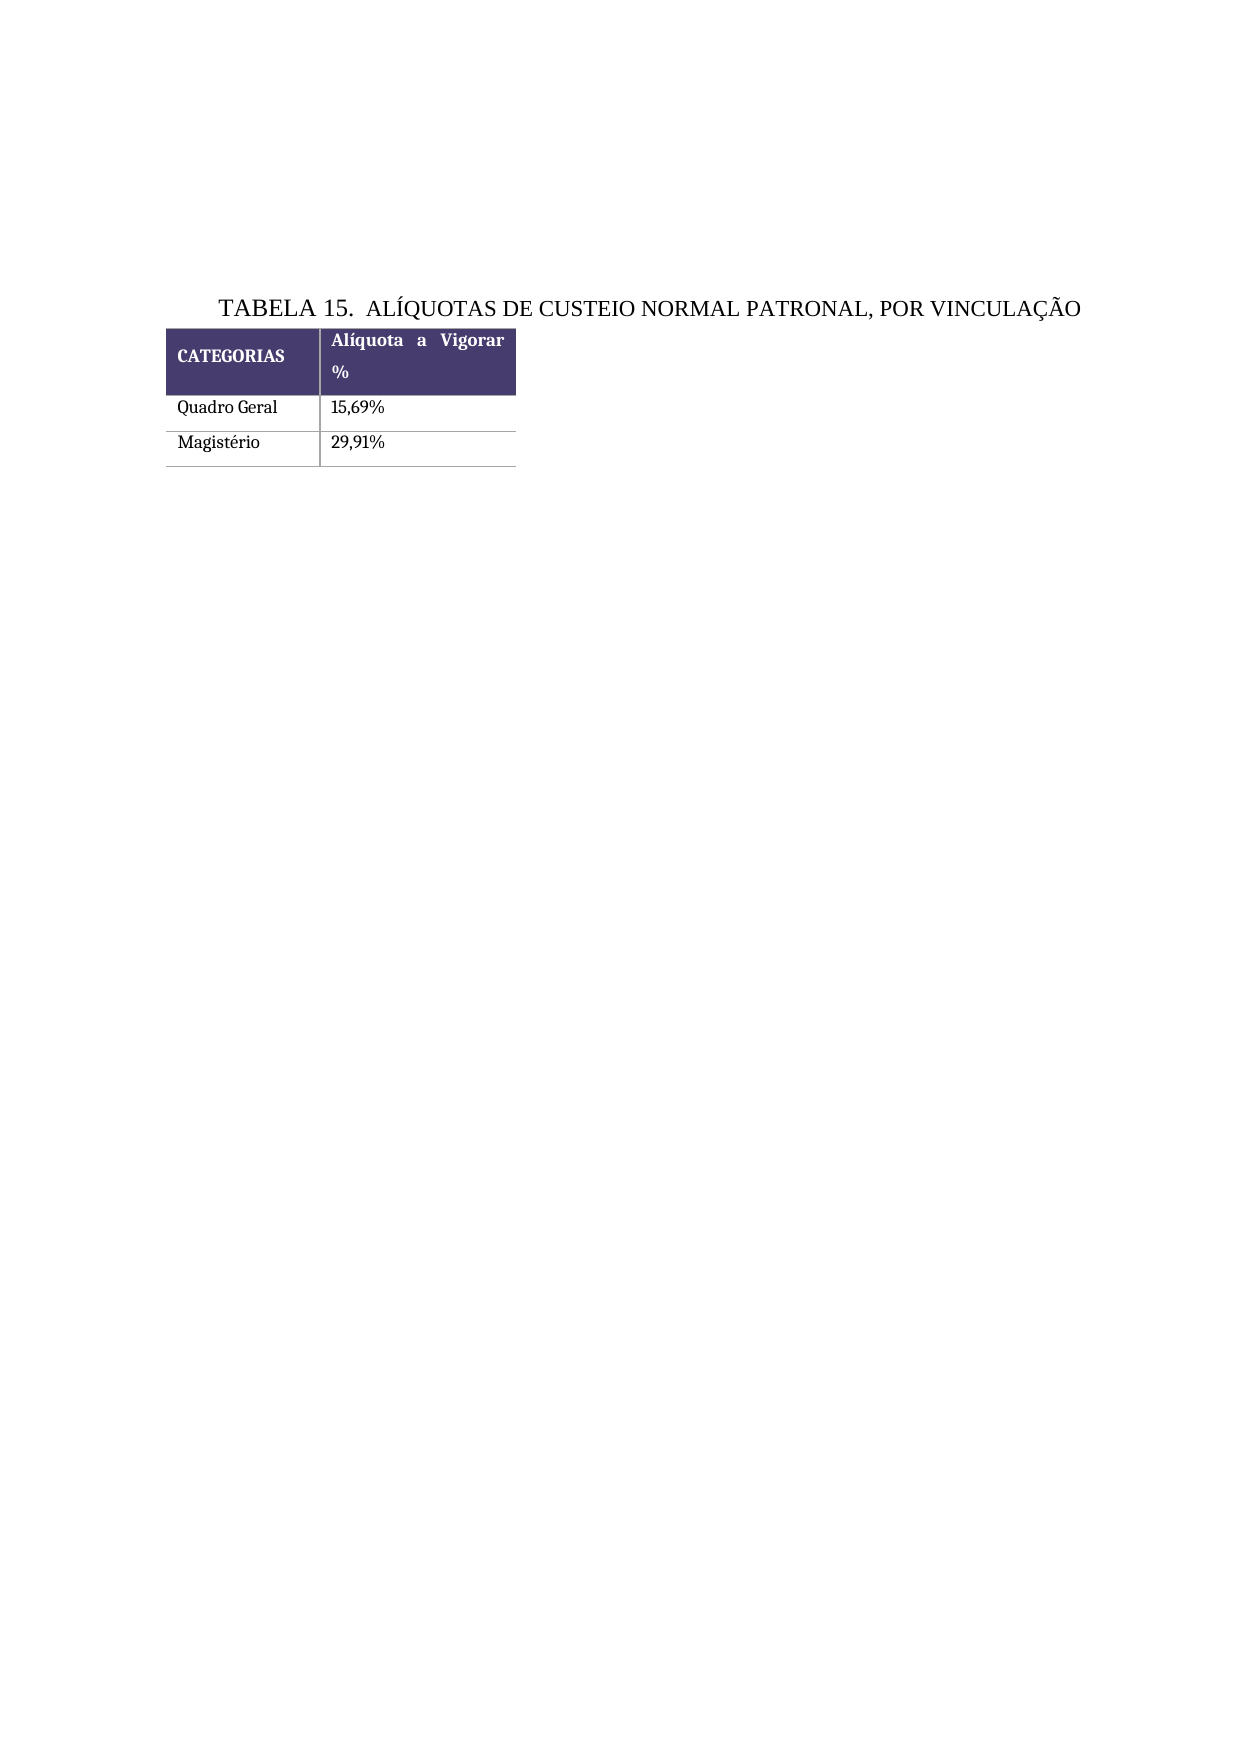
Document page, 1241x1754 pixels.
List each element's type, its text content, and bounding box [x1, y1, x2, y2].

text alíquotas de custeio normal PATRONAL, POR VINCULAÇÃO [177, 289, 1122, 322]
table_cell Magistério [166, 432, 319, 466]
table_header Alíquota a Vigorar % [321, 329, 516, 395]
table_cell Quadro Geral [166, 396, 319, 431]
table_cell 29,91% [321, 432, 516, 466]
table_header Categorias [166, 329, 319, 395]
table_cell 15,69% [321, 396, 516, 431]
